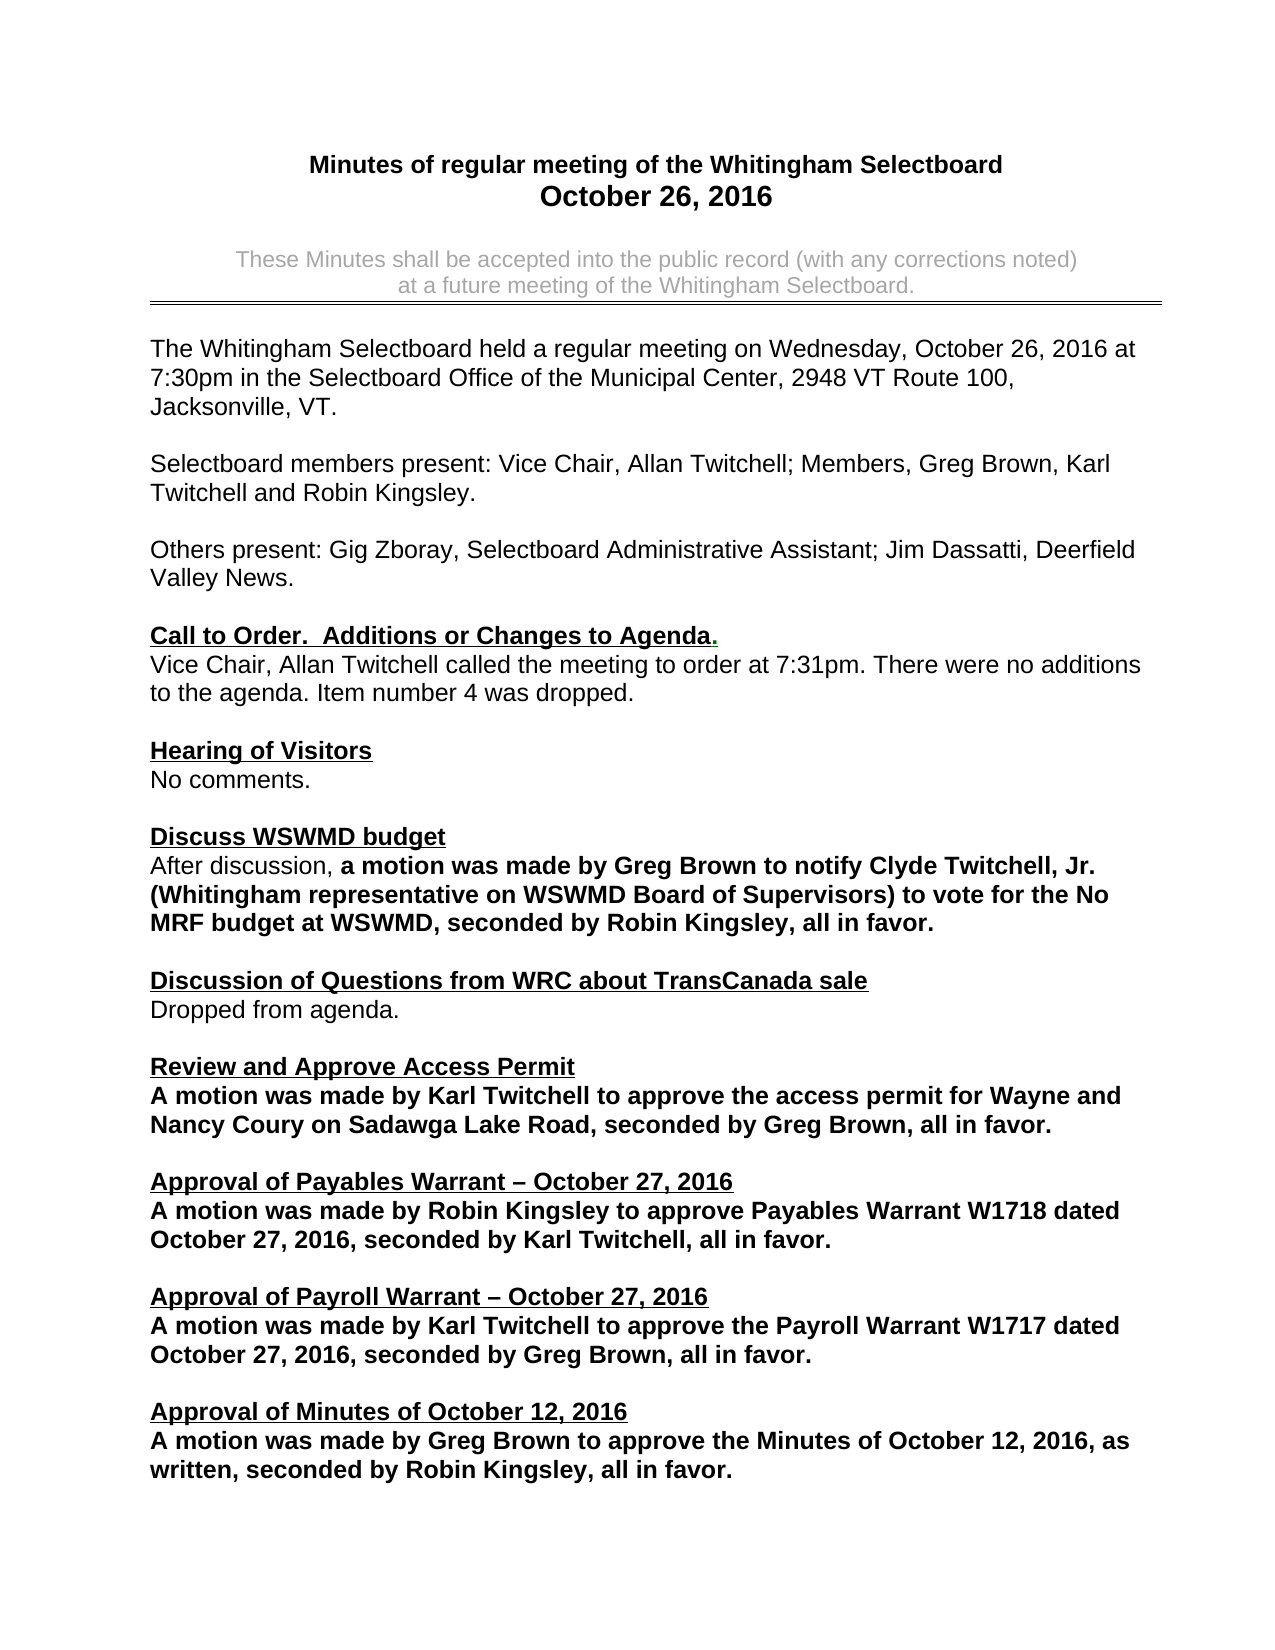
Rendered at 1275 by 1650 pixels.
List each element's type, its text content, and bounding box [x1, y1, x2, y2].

text A motion was made by Greg Brown to approve the Minutes of October 12, 2016, as written, seconded by Robin Kingsley, all in favor. [150, 1426, 1162, 1483]
text The Whitingham Selectboard held a regular meeting on Wednesday, October 26, 2016 at 7:30pm in the Selectboard Office of the Municipal Center, 2948 VT Route 100, Jacksonville, VT. [150, 334, 1162, 420]
text Hearing of Visitors [150, 736, 1162, 764]
text These Minutes shall be accepted into the public record (with any corrections noted) [150, 246, 1162, 272]
list After discussion, a motion was made by Greg Brown to notify Clyde Twitchell, Jr. (Whitingham representative on WSWMD Board of Supervisors) to vote for the No MRF budget at WSWMD, seconded by Robin Kingsley, all in favor. [150, 851, 1162, 937]
text Vice Chair, Allan Twitchell called the meeting to order at 7:31pm. There were no additions to the agenda. Item number 4 was dropped. [150, 649, 1162, 707]
list Discussion of Questions from WRC about TransCanada sale [150, 966, 1162, 994]
list Discuss WSWMD budget [150, 822, 1162, 851]
list Approval of Payroll Warrant – October 27, 2016 [150, 1282, 1162, 1311]
list A motion was made by Karl Twitchell to approve the access permit for Wayne and Nancy Coury on Sadawga Lake Road, seconded by Greg Brown, all in favor. [150, 1081, 1162, 1138]
text Others present: Gig Zboray, Selectboard Administrative Assistant; Jim Dassatti, Deerfield Valley News. [150, 534, 1162, 592]
list Dropped from agenda. [150, 994, 1162, 1023]
list No comments. [150, 764, 1162, 793]
text A motion was made by Karl Twitchell to approve the Payroll Warrant W1717 dated October 27, 2016, seconded by Greg Brown, all in favor. [150, 1311, 1162, 1368]
text Minutes of regular meeting of the Whitingham Selectboard [150, 150, 1162, 179]
text at a future meeting of the Whitingham Selectboard. [150, 272, 1162, 301]
text Selectboard members present: Vice Chair, Allan Twitchell; Members, Greg Brown, Karl Twitchell and Robin Kingsley. [150, 449, 1162, 507]
text October 26, 2016 [150, 179, 1162, 212]
list Review and Approve Access Permit [150, 1052, 1162, 1081]
list Approval of Payables Warrant – October 27, 2016 [150, 1167, 1162, 1196]
text A motion was made by Robin Kingsley to approve Payables Warrant W1718 dated October 27, 2016, seconded by Karl Twitchell, all in favor. [150, 1196, 1162, 1253]
list Call to Order. Additions or Changes to Agenda. [150, 621, 1162, 649]
list Approval of Minutes of October 12, 2016 [150, 1397, 1162, 1426]
